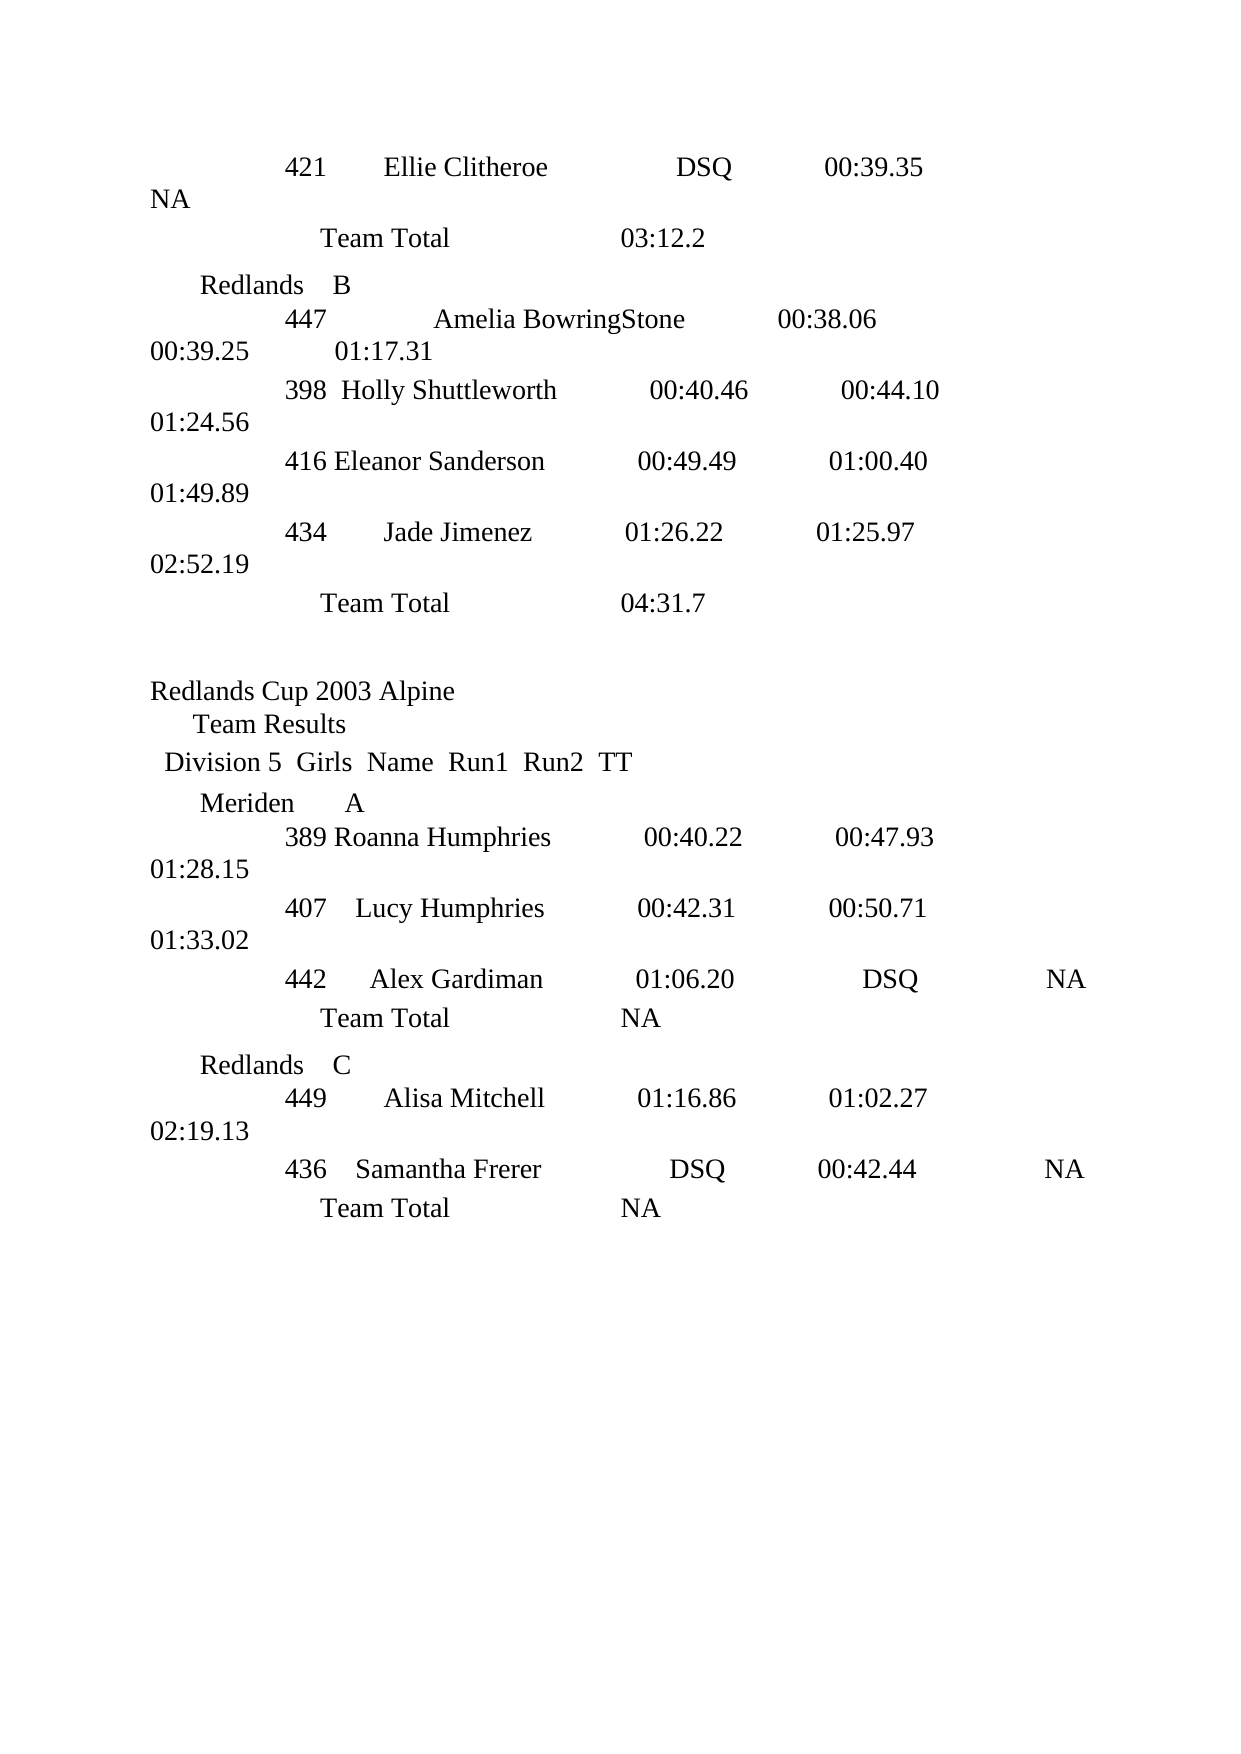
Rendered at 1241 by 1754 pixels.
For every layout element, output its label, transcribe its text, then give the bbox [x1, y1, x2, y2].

text 389 Roanna Humphries 00:40.22 00:47.93 01:28.15 [150, 820, 1090, 885]
text Redlands Cup 2003 Alpine [150, 674, 1090, 707]
text 442 Alex Gardiman 01:06.20 DSQ NA [150, 962, 1090, 994]
text Meriden A [150, 786, 1090, 819]
text Team Total 04:31.7 [150, 586, 1090, 618]
text 416 Eleanor Sanderson 00:49.49 01:00.40 01:49.89 [150, 444, 1090, 508]
text 436 Samantha Frerer DSQ 00:42.44 NA [150, 1152, 1090, 1185]
text Team Total 03:12.2 [150, 221, 1090, 253]
text 447 Amelia BowringStone 00:38.06 00:39.25 01:17.31 [150, 302, 1090, 366]
text Team Total NA [150, 1191, 1090, 1223]
text 434 Jade Jimenez 01:26.22 01:25.97 02:52.19 [150, 515, 1090, 579]
text Redlands C [150, 1048, 1090, 1080]
text 407 Lucy Humphries 00:42.31 00:50.71 01:33.02 [150, 891, 1090, 956]
text Redlands B [150, 268, 1090, 300]
text Division 5 Girls Name Run1 Run2 TT [150, 745, 1090, 777]
text 421 Ellie Clitheroe DSQ 00:39.35 NA [150, 150, 1090, 215]
text Team Total NA [150, 1001, 1090, 1033]
text 398 Holly Shuttleworth 00:40.46 00:44.10 01:24.56 [150, 373, 1090, 437]
text 449 Alisa Mitchell 01:16.86 01:02.27 02:19.13 [150, 1081, 1090, 1146]
text Team Results [150, 707, 1090, 739]
